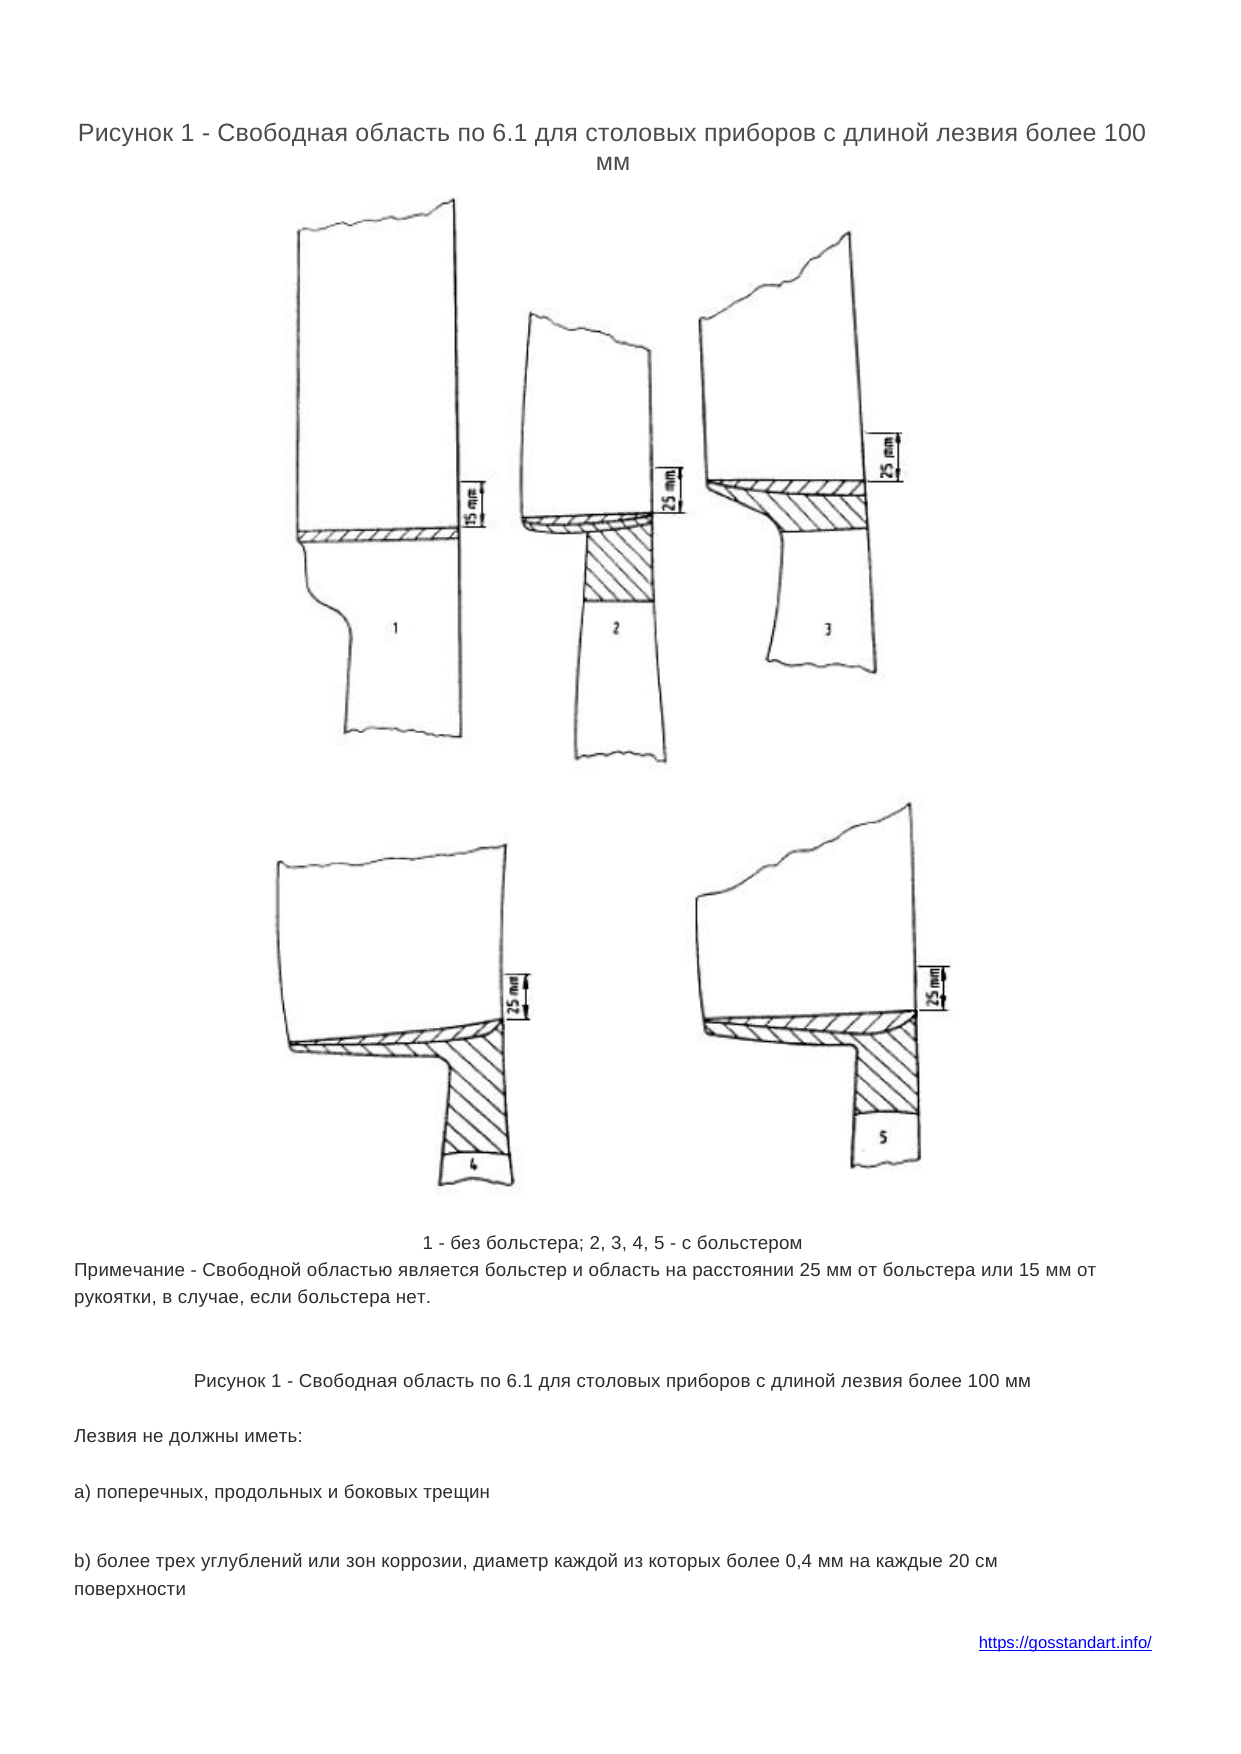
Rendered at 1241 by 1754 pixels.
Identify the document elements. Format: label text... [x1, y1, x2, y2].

subtitle Рисунок 1 - Свободная область по 6.1 для столовых приборов с длиной лезвия более 100 мм [74, 118, 1152, 176]
text Лезвия не должны иметь: [74, 1391, 1152, 1475]
text Рисунок 1 - Свободная область по 6.1 для столовых приборов с длиной лезвия более 100 мм [74, 1337, 1152, 1391]
text 1 - без больстера; 2, 3, 4, 5 - с больстером [74, 1198, 1152, 1253]
text b) более трех углублений или зон коррозии, диаметр каждой из которых более 0,4 мм на каждые 20 см поверхности [74, 1531, 1152, 1628]
text Примечание - Свободной областью является больстер и область на расстоянии 25 мм от больстера или 15 мм от рукоятки, в случае, если больстера нет. [74, 1253, 1152, 1337]
picture [272, 195, 954, 1199]
text a) поперечных, продольных и боковых трещин [74, 1475, 1152, 1531]
